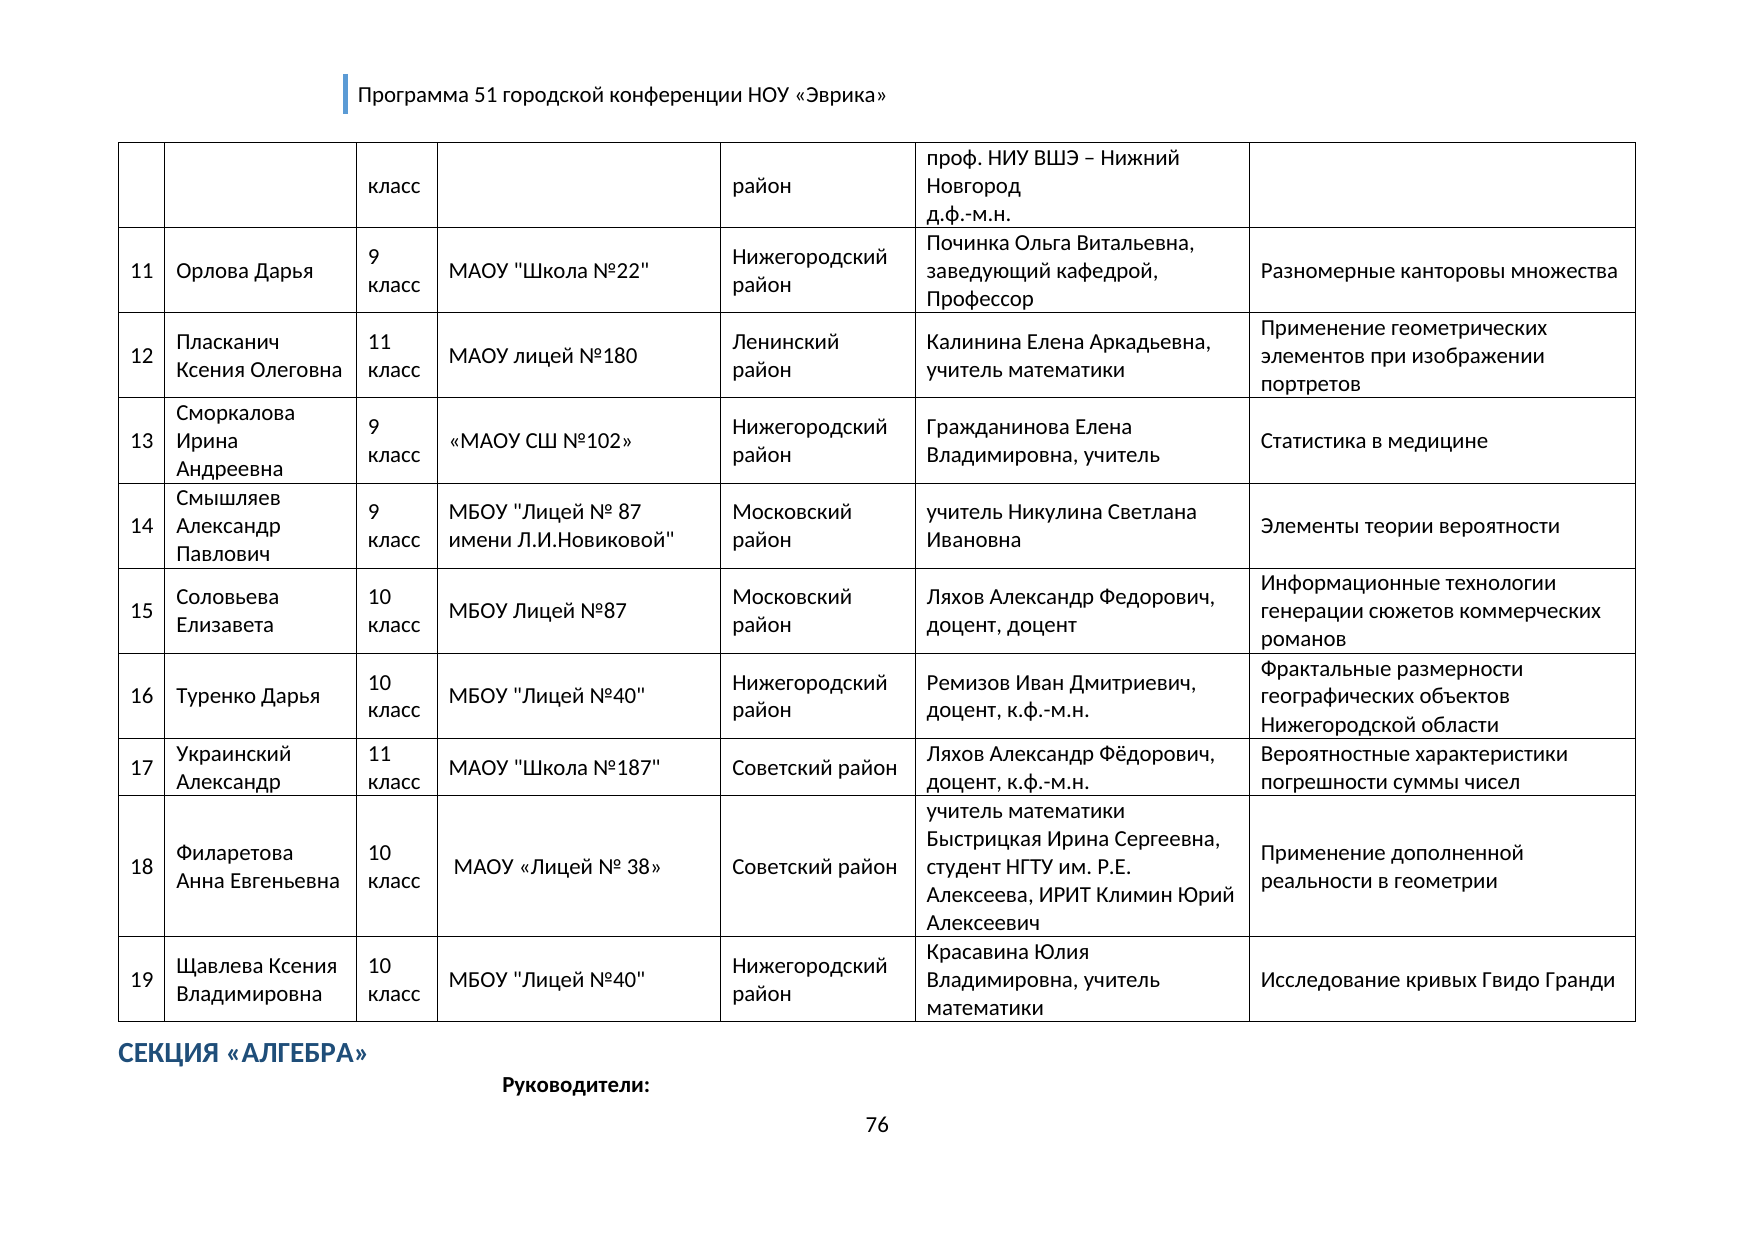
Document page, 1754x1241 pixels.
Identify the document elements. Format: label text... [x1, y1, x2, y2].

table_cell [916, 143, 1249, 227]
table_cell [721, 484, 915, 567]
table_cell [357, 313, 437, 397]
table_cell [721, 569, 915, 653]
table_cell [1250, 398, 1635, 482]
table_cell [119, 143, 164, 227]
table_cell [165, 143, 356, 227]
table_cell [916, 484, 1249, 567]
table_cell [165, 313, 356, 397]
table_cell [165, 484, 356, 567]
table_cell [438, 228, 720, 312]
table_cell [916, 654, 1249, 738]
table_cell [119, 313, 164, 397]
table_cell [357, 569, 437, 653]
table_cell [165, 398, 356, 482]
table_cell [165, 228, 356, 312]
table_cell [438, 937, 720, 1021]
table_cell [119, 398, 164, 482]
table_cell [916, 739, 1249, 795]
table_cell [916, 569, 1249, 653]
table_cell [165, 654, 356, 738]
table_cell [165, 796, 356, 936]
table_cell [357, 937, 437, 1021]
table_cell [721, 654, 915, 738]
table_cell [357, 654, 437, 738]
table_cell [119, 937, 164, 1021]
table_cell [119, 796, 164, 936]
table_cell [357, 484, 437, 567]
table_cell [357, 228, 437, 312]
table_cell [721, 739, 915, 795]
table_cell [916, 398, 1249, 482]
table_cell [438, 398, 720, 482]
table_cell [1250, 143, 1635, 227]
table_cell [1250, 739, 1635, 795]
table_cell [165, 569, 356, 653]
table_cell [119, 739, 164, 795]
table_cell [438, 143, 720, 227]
subtitle секция «Алгебра» [118, 1034, 1636, 1070]
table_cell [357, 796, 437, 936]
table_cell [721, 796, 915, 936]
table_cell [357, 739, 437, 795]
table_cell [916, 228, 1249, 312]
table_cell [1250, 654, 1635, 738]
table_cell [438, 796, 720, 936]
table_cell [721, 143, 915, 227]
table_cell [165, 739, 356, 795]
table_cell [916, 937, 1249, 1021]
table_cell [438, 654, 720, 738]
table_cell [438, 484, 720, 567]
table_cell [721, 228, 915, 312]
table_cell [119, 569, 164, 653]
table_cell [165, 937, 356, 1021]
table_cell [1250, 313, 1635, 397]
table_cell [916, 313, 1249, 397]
text Руководители: [502, 1070, 1636, 1098]
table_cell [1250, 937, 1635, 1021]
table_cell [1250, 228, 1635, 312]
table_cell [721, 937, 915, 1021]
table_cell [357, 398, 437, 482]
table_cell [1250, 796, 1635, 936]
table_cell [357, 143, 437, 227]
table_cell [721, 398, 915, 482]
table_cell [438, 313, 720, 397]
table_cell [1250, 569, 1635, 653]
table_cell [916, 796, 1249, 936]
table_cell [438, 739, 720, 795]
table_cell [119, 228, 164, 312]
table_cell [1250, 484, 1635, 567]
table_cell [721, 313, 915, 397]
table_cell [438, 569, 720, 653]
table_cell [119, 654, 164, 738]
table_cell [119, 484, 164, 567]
